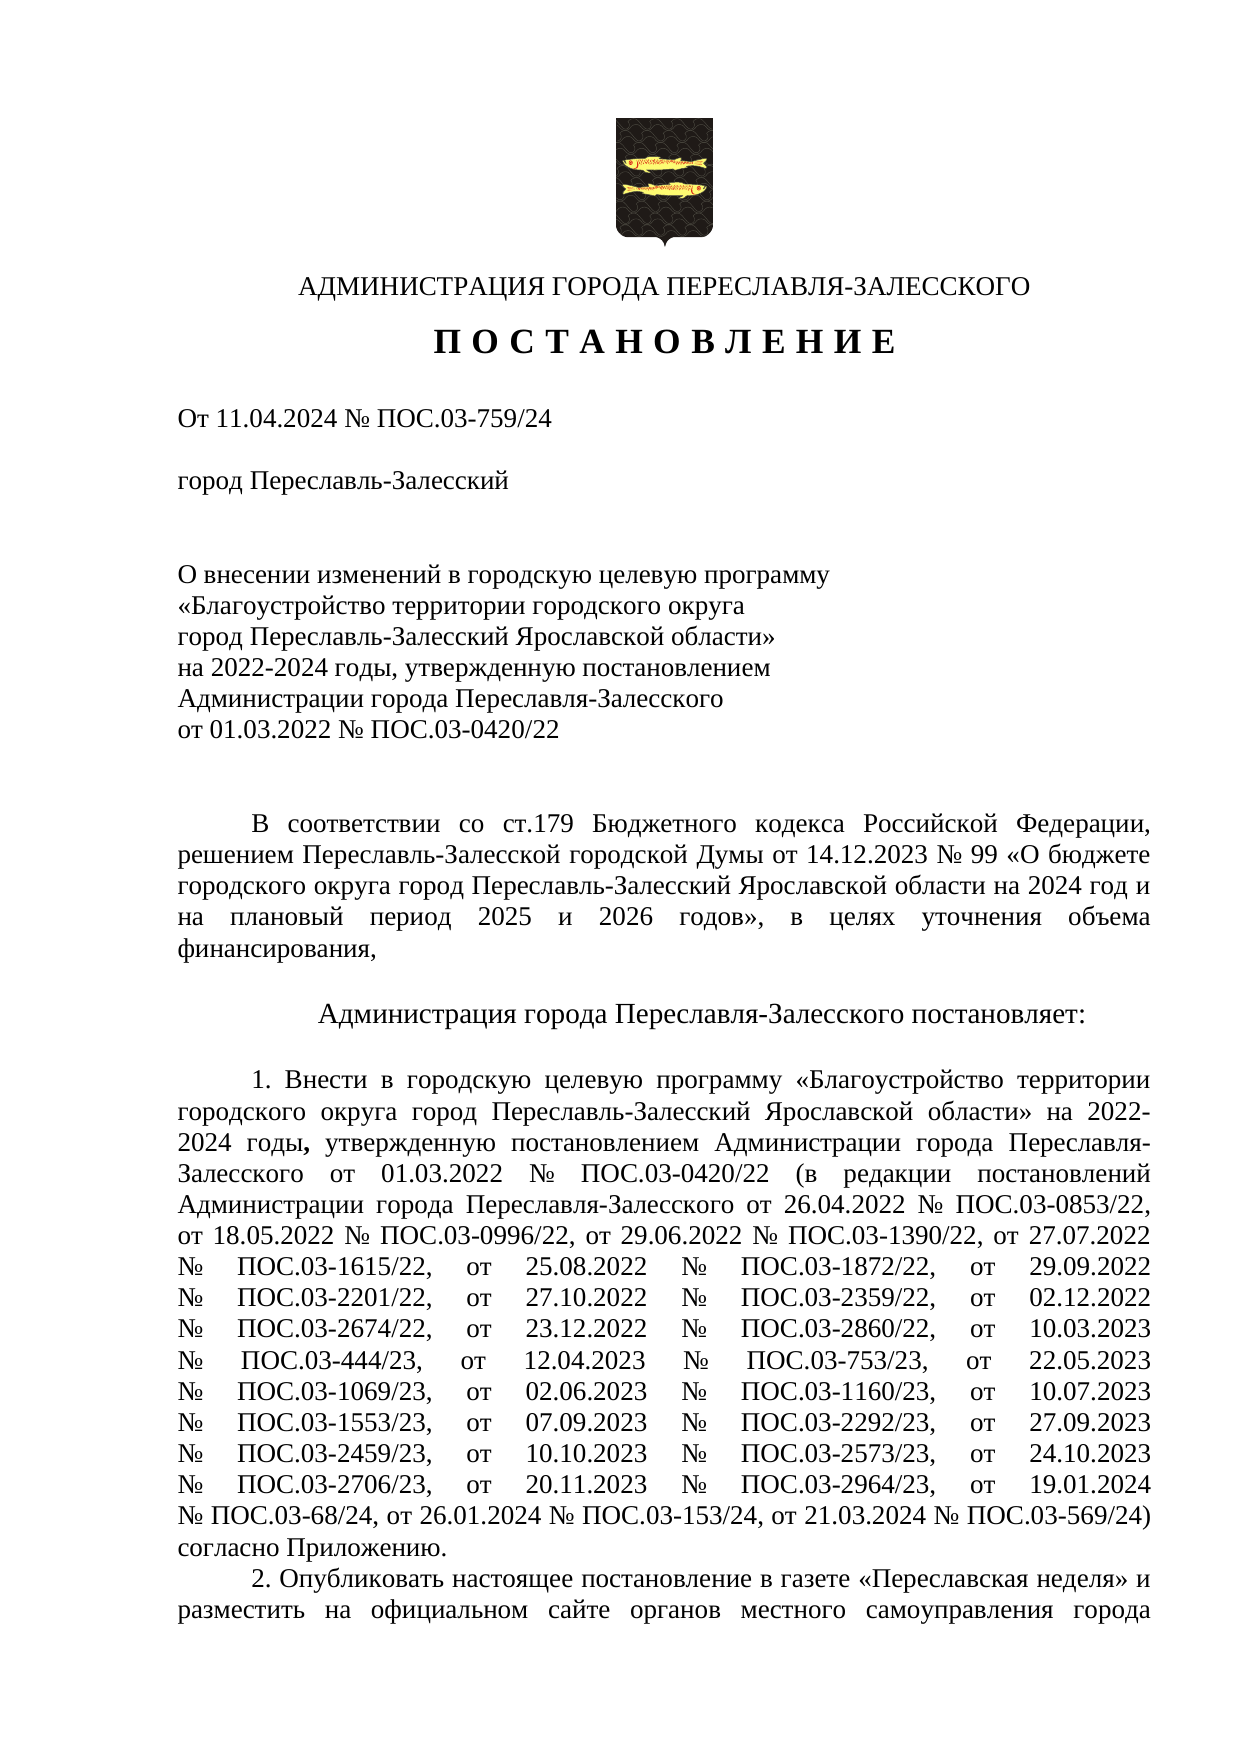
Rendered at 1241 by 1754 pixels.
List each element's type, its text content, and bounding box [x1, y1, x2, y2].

text на 2022-2024 годы, утвержденную постановлением [177, 651, 1152, 682]
text От 11.04.2024 № ПОС.03-759/24 [177, 402, 1152, 433]
text Администрация города Переславля-Залесского постановляет: [177, 996, 1152, 1030]
text О внесении изменений в городскую целевую программу [177, 558, 1152, 589]
text 1. Внести в городскую целевую программу «Благоустройство территории городского округа город Переславль-Залесский Ярославской области» на 2022-2024 годы, утвержденную постановлением Администрации города Переславля-Залесского от 01.03.2022 № ПОС.03-0420/22 (в редакции постановлений Администрации города Переславля-Залесского от 26.04.2022 № ПОС.03-0853/22, от 18.05.2022 № ПОС.03-0996/22, от 29.06.2022 № ПОС.03-1390/22, от 27.07.2022 № ПОС.03-1615/22, от 25.08.2022 № ПОС.03-1872/22, от 29.09.2022 № ПОС.03-2201/22, от 27.10.2022 № ПОС.03-2359/22, от 02.12.2022 № ПОС.03-2674/22, от 23.12.2022 № ПОС.03-2860/22, от 10.03.2023 № ПОС.03-444/23, от 12.04.2023 № ПОС.03-753/23, от 22.05.2023 № ПОС.03-1069/23, от 02.06.2023 № ПОС.03-1160/23, от 10.07.2023 № ПОС.03-1553/23, от 07.09.2023 № ПОС.03-2292/23, от 27.09.2023 № ПОС.03-2459/23, от 10.10.2023 № ПОС.03-2573/23, от 24.10.2023 № ПОС.03-2706/23, от 20.11.2023 № ПОС.03-2964/23, от 19.01.2024 № ПОС.03-68/24, от 26.01.2024 № ПОС.03-153/24, от 21.03.2024 № ПОС.03-569/24) согласно Приложению. [177, 1063, 1152, 1562]
text В соответствии со ст.179 Бюджетного кодекса Российской Федерации, решением Переславль-Залесской городской Думы от 14.12.2023 № 99 «О бюджете городского округа город Переславль-Залесский Ярославской области на 2024 год и на плановый период 2025 и 2026 годов», в целях уточнения объема финансирования, [177, 807, 1152, 963]
text АДМИНИСТРАЦИЯ ГОРОДА ПЕРЕСЛАВЛЯ-ЗАЛЕССКОГО [177, 270, 1152, 301]
text город Переславль-Залесский Ярославской области» [177, 620, 1152, 651]
text от 01.03.2022 № ПОС.03-0420/22 [177, 714, 1152, 745]
text ПОСТАНОВЛЕНИЕ [177, 321, 1152, 361]
text Администрации города Переславля-Залесского [177, 682, 1152, 714]
text «Благоустройство территории городского округа [177, 589, 1152, 620]
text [177, 1562, 1152, 1624]
text город Переславль-Залесский [177, 464, 1152, 496]
